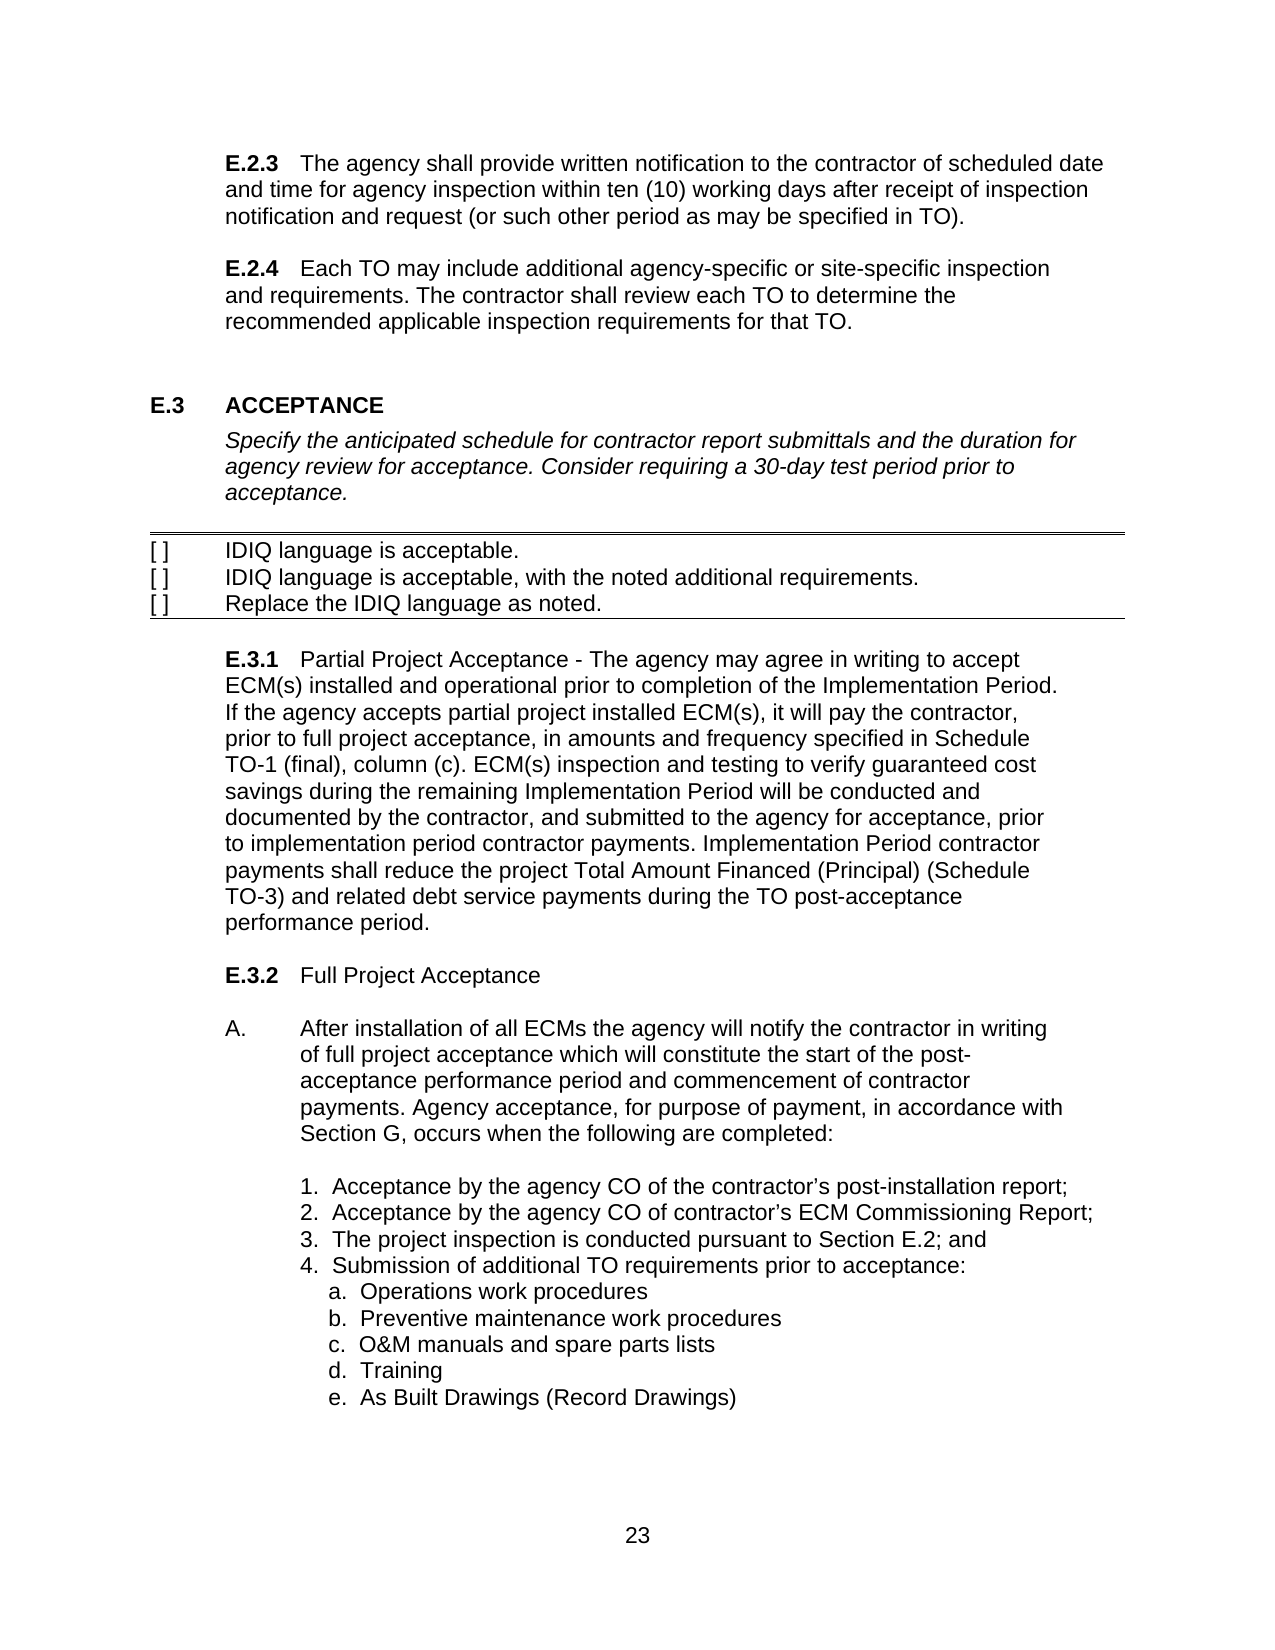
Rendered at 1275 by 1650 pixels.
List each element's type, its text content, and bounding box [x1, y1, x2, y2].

text 3. The project inspection is conducted pursuant to Section E.2; and [300, 1226, 1125, 1252]
text 4. Submission of additional TO requirements prior to acceptance: [300, 1252, 1125, 1278]
text E.3.1 Partial Project Acceptance - The agency may agree in writing to accept ECM(s) installed and operational prior to completion of the Implementation Period. If the agency accepts partial project installed ECM(s), it will pay the contractor, prior to full project acceptance, in amounts and frequency specified in Schedule TO-1 (final), column (c). ECM(s) inspection and testing to verify guaranteed cost savings during the remaining Implementation Period will be conducted and documented by the contractor, and submitted to the agency for acceptance, prior to implementation period contractor payments. Implementation Period contractor payments shall reduce the project Total Amount Financed (Principal) (Schedule TO-3) and related debt service payments during the TO post-acceptance performance period. [225, 646, 1069, 936]
text a. Operations work procedures [328, 1278, 1125, 1305]
text E.2.4 Each TO may include additional agency-specific or site-specific inspection and requirements. The contractor shall review each TO to determine the recommended applicable inspection requirements for that TO. [225, 255, 1069, 334]
text 1. Acceptance by the agency CO of the contractor’s post-installation report; [300, 1173, 1125, 1199]
text e. As Built Drawings (Record Drawings) [328, 1384, 1125, 1410]
text d. Training [328, 1357, 1125, 1384]
subtitle E.3 ACCEPTANCE [150, 392, 1125, 418]
text [ ] Replace the IDIQ language as noted. [150, 590, 1125, 618]
text [ ] IDIQ language is acceptable. [150, 535, 1125, 564]
text A. After installation of all ECMs the agency will notify the contractor in writing of full project acceptance which will constitute the start of the post-acceptance performance period and commencement of contractor payments. Agency acceptance, for purpose of payment, in accordance with Section G, occurs when the following are completed: [225, 1015, 1069, 1147]
text E.3.2 Full Project Acceptance [225, 962, 1069, 988]
text c. O&M manuals and spare parts lists [328, 1331, 1125, 1357]
text Specify the anticipated schedule for contractor report submittals and the duration for agency review for acceptance. Consider requiring a 30-day test period prior to acceptance. [225, 427, 1125, 506]
text 2. Acceptance by the agency CO of contractor’s ECM Commissioning Report; [300, 1199, 1125, 1226]
text b. Preventive maintenance work procedures [328, 1305, 1125, 1331]
text E.2.3 The agency shall provide written notification to the contractor of scheduled date and time for agency inspection within ten (10) working days after receipt of inspection notification and request (or such other period as may be specified in TO). [225, 150, 1125, 229]
text [ ] IDIQ language is acceptable, with the noted additional requirements. [150, 564, 1125, 590]
